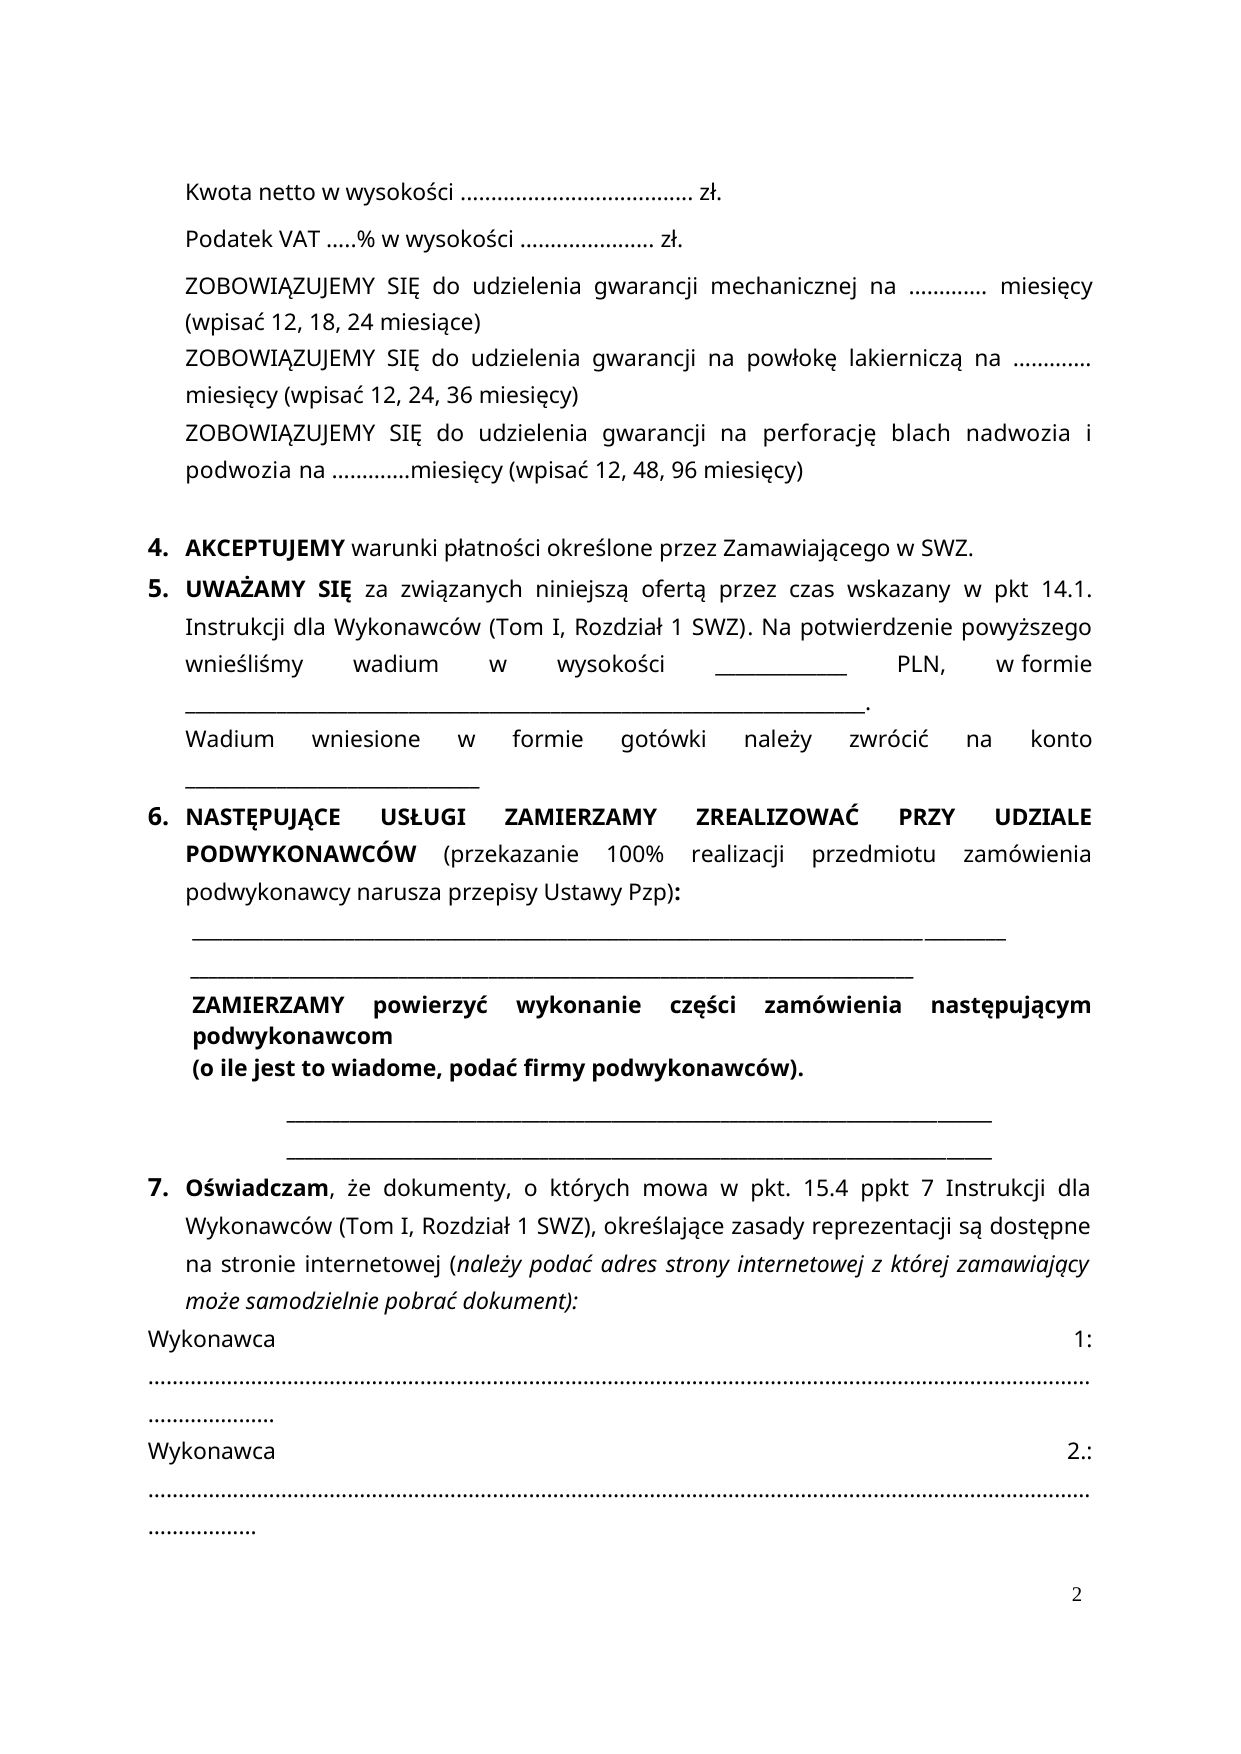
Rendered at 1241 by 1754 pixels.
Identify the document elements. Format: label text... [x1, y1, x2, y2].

text ________________________________________________________________________________ [192, 951, 1092, 982]
list NASTĘPUJĄCE USŁUGI ZAMIERZAMY ZREALIZOWAĆ PRZY UDZIALE PODWYKONAWCÓW (przekazanie 100% realizacji przedmiotu zamówienia podwykonawcy narusza przepisy Ustawy Pzp): [148, 798, 1092, 907]
text Wykonawca 1:…………………………………………………………………………………………………………………………………………………………… [148, 1322, 1092, 1429]
text ______________________________________________________________________________ [192, 1095, 1092, 1126]
text ______________________________________________________________________________ [192, 1132, 1092, 1163]
text ZAMIERZAMY powierzyć wykonanie części zamówienia następującym podwykonawcom (o ile jest to wiadome, podać firmy podwykonawców). [192, 988, 1092, 1082]
text Podatek VAT …..% w wysokości ……................ zł. [185, 223, 1092, 254]
list UWAŻAMY SIĘ za związanych niniejszą ofertą przez czas wskazany w pkt 14.1. Instrukcji dla Wykonawców (Tom I, Rozdział 1 SWZ). Na potwierdzenie powyższego wnieśliśmy wadium w wysokości _____________ PLN, w formie ___________________________________________________________________. [148, 570, 1092, 717]
text ________________________________________________________________________________ [192, 913, 1092, 945]
list Oświadczam, że dokumenty, o których mowa w pkt. 15.4 ppkt 7 Instrukcji dla Wykonawców (Tom I, Rozdział 1 SWZ), określające zasady reprezentacji są dostępne na stronie internetowej (należy podać adres strony internetowej z której zamawiający może samodzielnie pobrać dokument): [148, 1170, 1092, 1316]
text ZOBOWIĄZUJEMY SIĘ do udzielenia gwarancji na powłokę lakierniczą na …………. miesięcy (wpisać 12, 24, 36 miesięcy) [185, 342, 1092, 411]
list AKCEPTUJEMY warunki płatności określone przez Zamawiającego w SWZ. [148, 529, 1092, 563]
text ZOBOWIĄZUJEMY SIĘ do udzielenia gwarancji mechanicznej na …………. miesięcy (wpisać 12, 18, 24 miesiące) [185, 270, 1092, 337]
text Wykonawca 2.:………………………………………………………………………………………………………………………………………………………… [148, 1435, 1092, 1541]
text Wadium wniesione w formie gotówki należy zwrócić na konto _____________________________ [185, 723, 1092, 792]
text Kwota netto w wysokości ...................................... zł. [185, 176, 1092, 208]
text ZOBOWIĄZUJEMY SIĘ do udzielenia gwarancji na perforację blach nadwozia i podwozia na ………….miesięcy (wpisać 12, 48, 96 miesięcy) [185, 417, 1092, 486]
